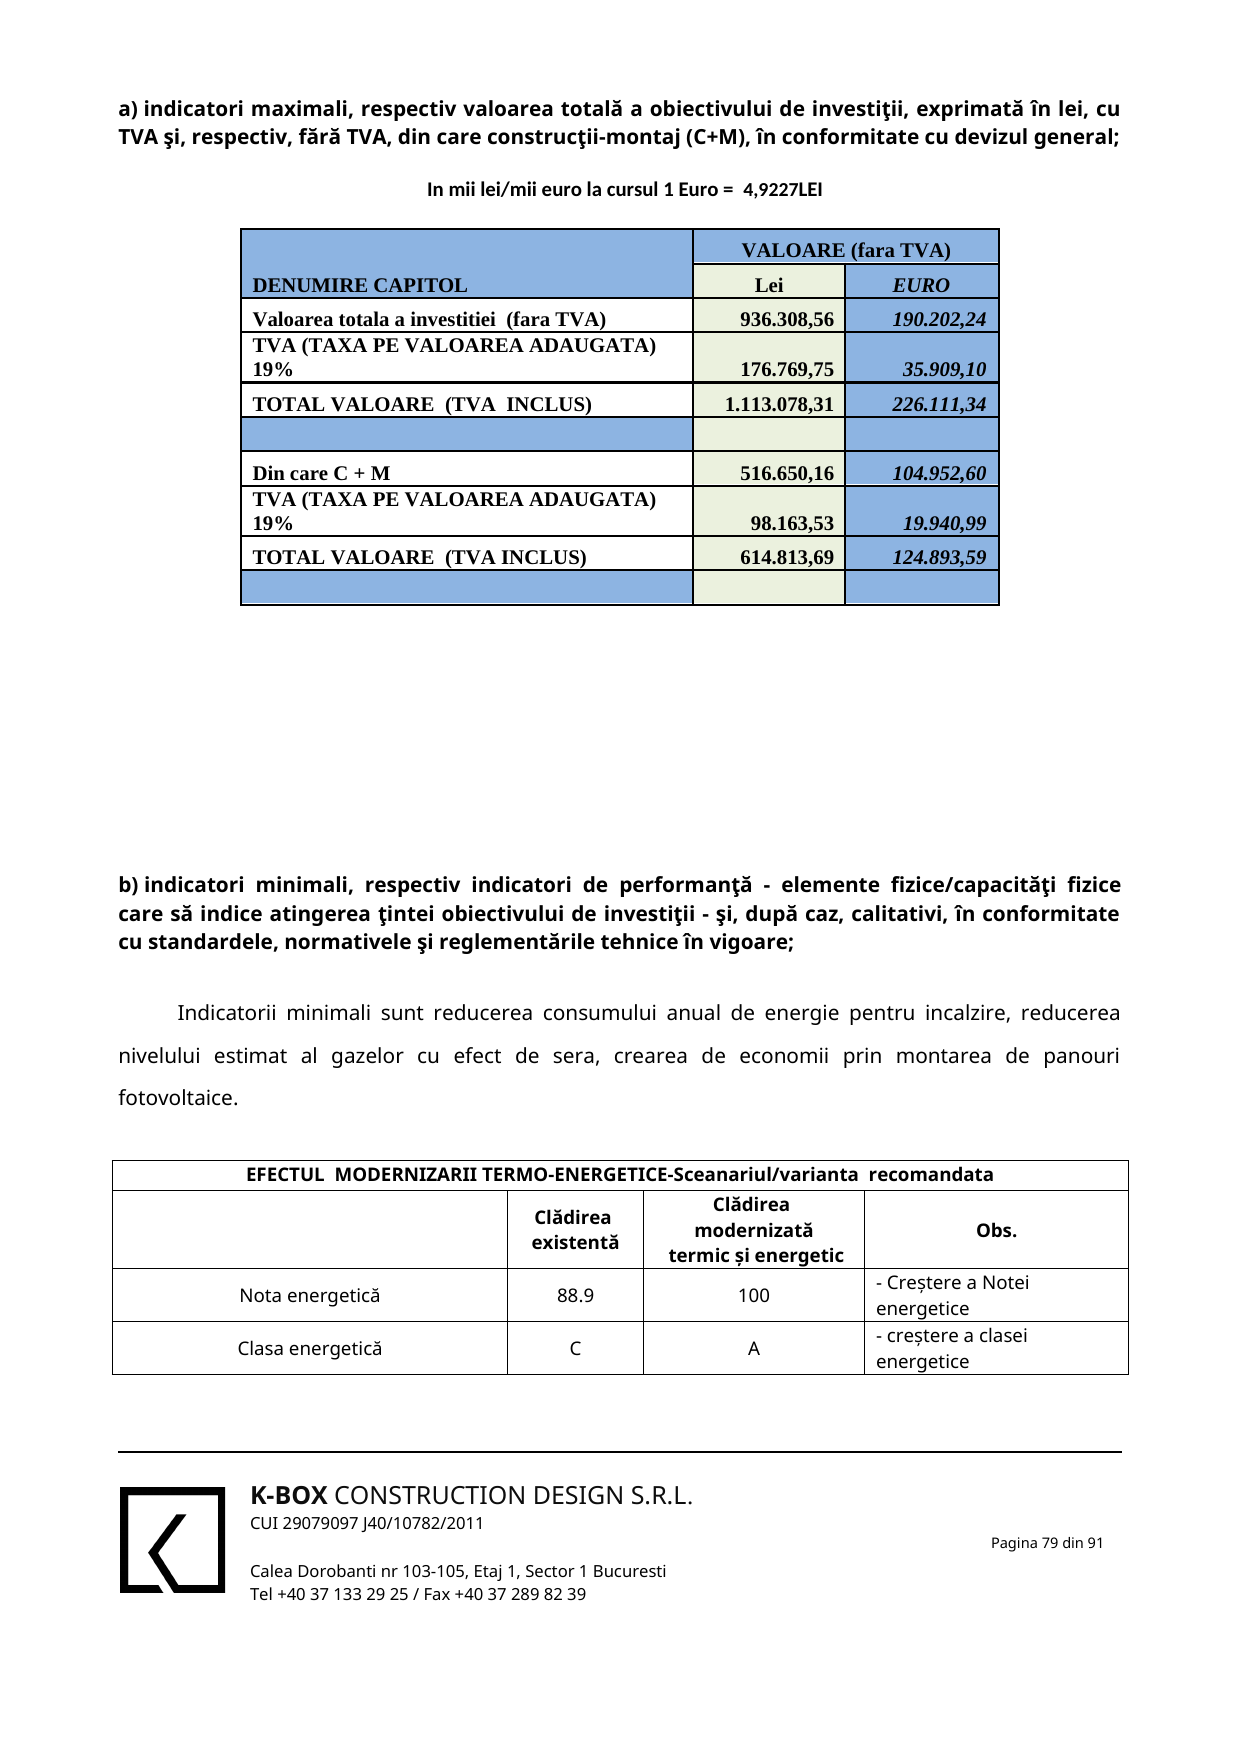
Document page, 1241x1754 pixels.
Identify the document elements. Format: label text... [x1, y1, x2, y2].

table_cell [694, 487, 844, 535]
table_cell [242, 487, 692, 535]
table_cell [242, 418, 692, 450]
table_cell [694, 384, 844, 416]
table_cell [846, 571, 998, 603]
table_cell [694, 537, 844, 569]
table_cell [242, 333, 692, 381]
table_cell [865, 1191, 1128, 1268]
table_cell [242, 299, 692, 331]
text Indicatorii minimali sunt reducerea consumului anual de energie pentru incalzire, reducerea nivelului estimat al gazelor cu efect de sera, crearea de economii prin montarea de panouri fotovoltaice. [118, 998, 1122, 1112]
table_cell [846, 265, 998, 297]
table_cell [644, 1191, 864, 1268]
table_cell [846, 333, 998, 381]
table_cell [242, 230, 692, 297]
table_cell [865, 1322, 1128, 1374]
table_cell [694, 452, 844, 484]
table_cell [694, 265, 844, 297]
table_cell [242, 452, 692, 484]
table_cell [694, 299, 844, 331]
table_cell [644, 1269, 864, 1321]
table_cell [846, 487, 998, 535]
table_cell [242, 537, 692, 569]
subtitle b) indicatori minimali, respectiv indicatori de performanţă - elemente fizice/capacităţi fizice care să indice atingerea ţintei obiectivului de investiţii - şi, după caz, calitativi, în conformitate cu standardele, normativele şi reglementările tehnice în vigoare; [118, 870, 1122, 956]
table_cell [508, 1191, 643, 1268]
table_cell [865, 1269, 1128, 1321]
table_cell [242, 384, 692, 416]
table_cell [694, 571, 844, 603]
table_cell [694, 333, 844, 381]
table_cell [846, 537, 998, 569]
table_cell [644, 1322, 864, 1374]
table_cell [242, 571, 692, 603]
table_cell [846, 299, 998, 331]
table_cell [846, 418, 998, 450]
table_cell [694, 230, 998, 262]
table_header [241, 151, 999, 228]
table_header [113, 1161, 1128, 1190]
subtitle a) indicatori maximali, respectiv valoarea totală a obiectivului de investiţii, exprimată în lei, cu TVA şi, respectiv, fără TVA, din care construcţii-montaj (C+M), în conformitate cu devizul general; [118, 94, 1122, 151]
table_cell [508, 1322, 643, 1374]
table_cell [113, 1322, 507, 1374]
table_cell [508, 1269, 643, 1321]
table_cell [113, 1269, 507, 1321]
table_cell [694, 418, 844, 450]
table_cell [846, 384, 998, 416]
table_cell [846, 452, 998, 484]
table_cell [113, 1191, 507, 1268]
